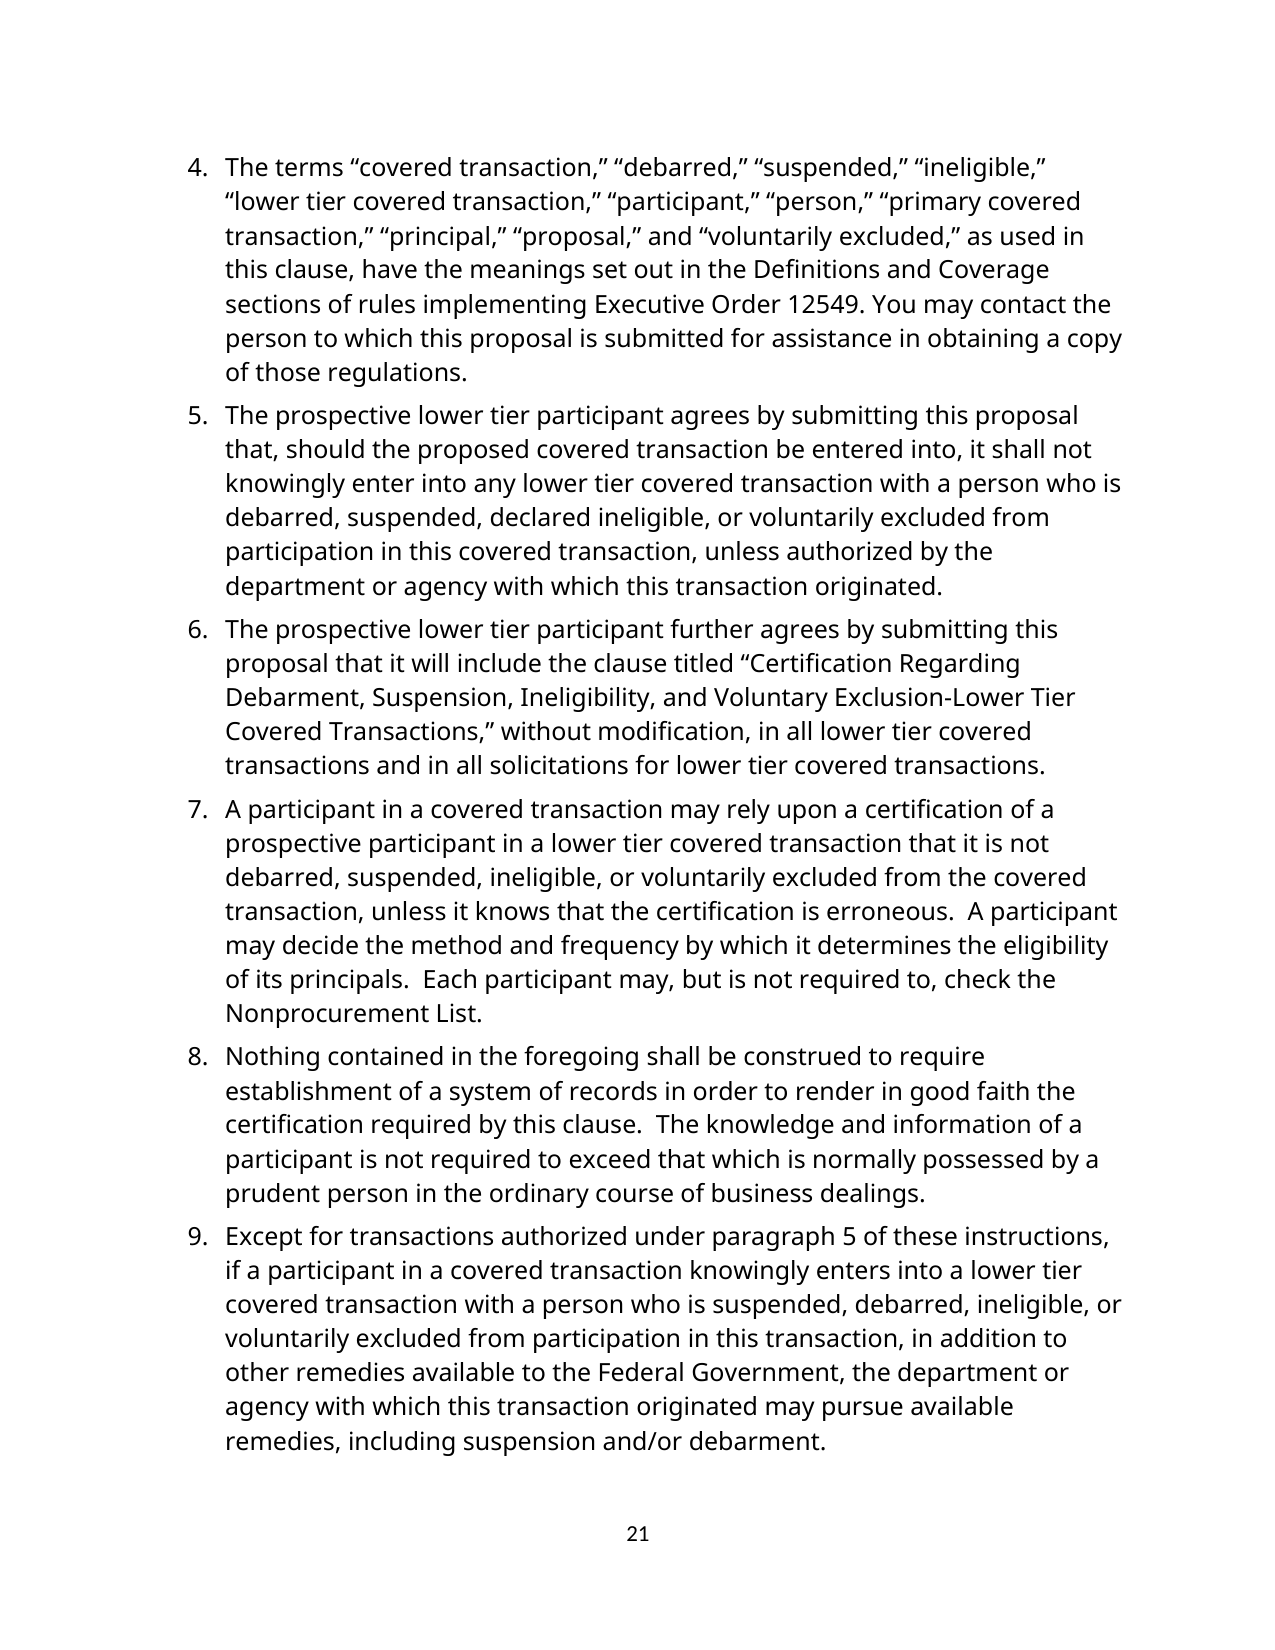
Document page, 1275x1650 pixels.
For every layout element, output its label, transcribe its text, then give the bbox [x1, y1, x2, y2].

list The prospective lower tier participant further agrees by submitting this proposal that it will include the clause titled “Certification Regarding Debarment, Suspension, Ineligibility, and Voluntary Exclusion-Lower Tier Covered Transactions,” without modification, in all lower tier covered transactions and in all solicitations for lower tier covered transactions. [187, 612, 1125, 782]
list A participant in a covered transaction may rely upon a certification of a prospective participant in a lower tier covered transaction that it is not debarred, suspended, ineligible, or voluntarily excluded from the covered transaction, unless it knows that the certification is erroneous. A participant may decide the method and frequency by which it determines the eligibility of its principals. Each participant may, but is not required to, check the Nonprocurement List. [187, 791, 1125, 1030]
list Nothing contained in the foregoing shall be construed to require establishment of a system of records in order to render in good faith the certification required by this clause. The knowledge and information of a participant is not required to exceed that which is normally possessed by a prudent person in the ordinary course of business dealings. [187, 1039, 1125, 1209]
list Except for transactions authorized under paragraph 5 of these instructions, if a participant in a covered transaction knowingly enters into a lower tier covered transaction with a person who is suspended, debarred, ineligible, or voluntarily excluded from participation in this transaction, in addition to other remedies available to the Federal Government, the department or agency with which this transaction originated may pursue available remedies, including suspension and/or debarment. [187, 1219, 1125, 1457]
list The terms “covered transaction,” “debarred,” “suspended,” “ineligible,” “lower tier covered transaction,” “participant,” “person,” “primary covered transaction,” “principal,” “proposal,” and “voluntarily excluded,” as used in this clause, have the meanings set out in the Definitions and Coverage sections of rules implementing Executive Order 12549. You may contact the person to which this proposal is submitted for assistance in obtaining a copy of those regulations. [187, 150, 1125, 388]
list The prospective lower tier participant agrees by submitting this proposal that, should the proposed covered transaction be entered into, it shall not knowingly enter into any lower tier covered transaction with a person who is debarred, suspended, declared ineligible, or voluntarily excluded from participation in this covered transaction, unless authorized by the department or agency with which this transaction originated. [187, 398, 1125, 602]
